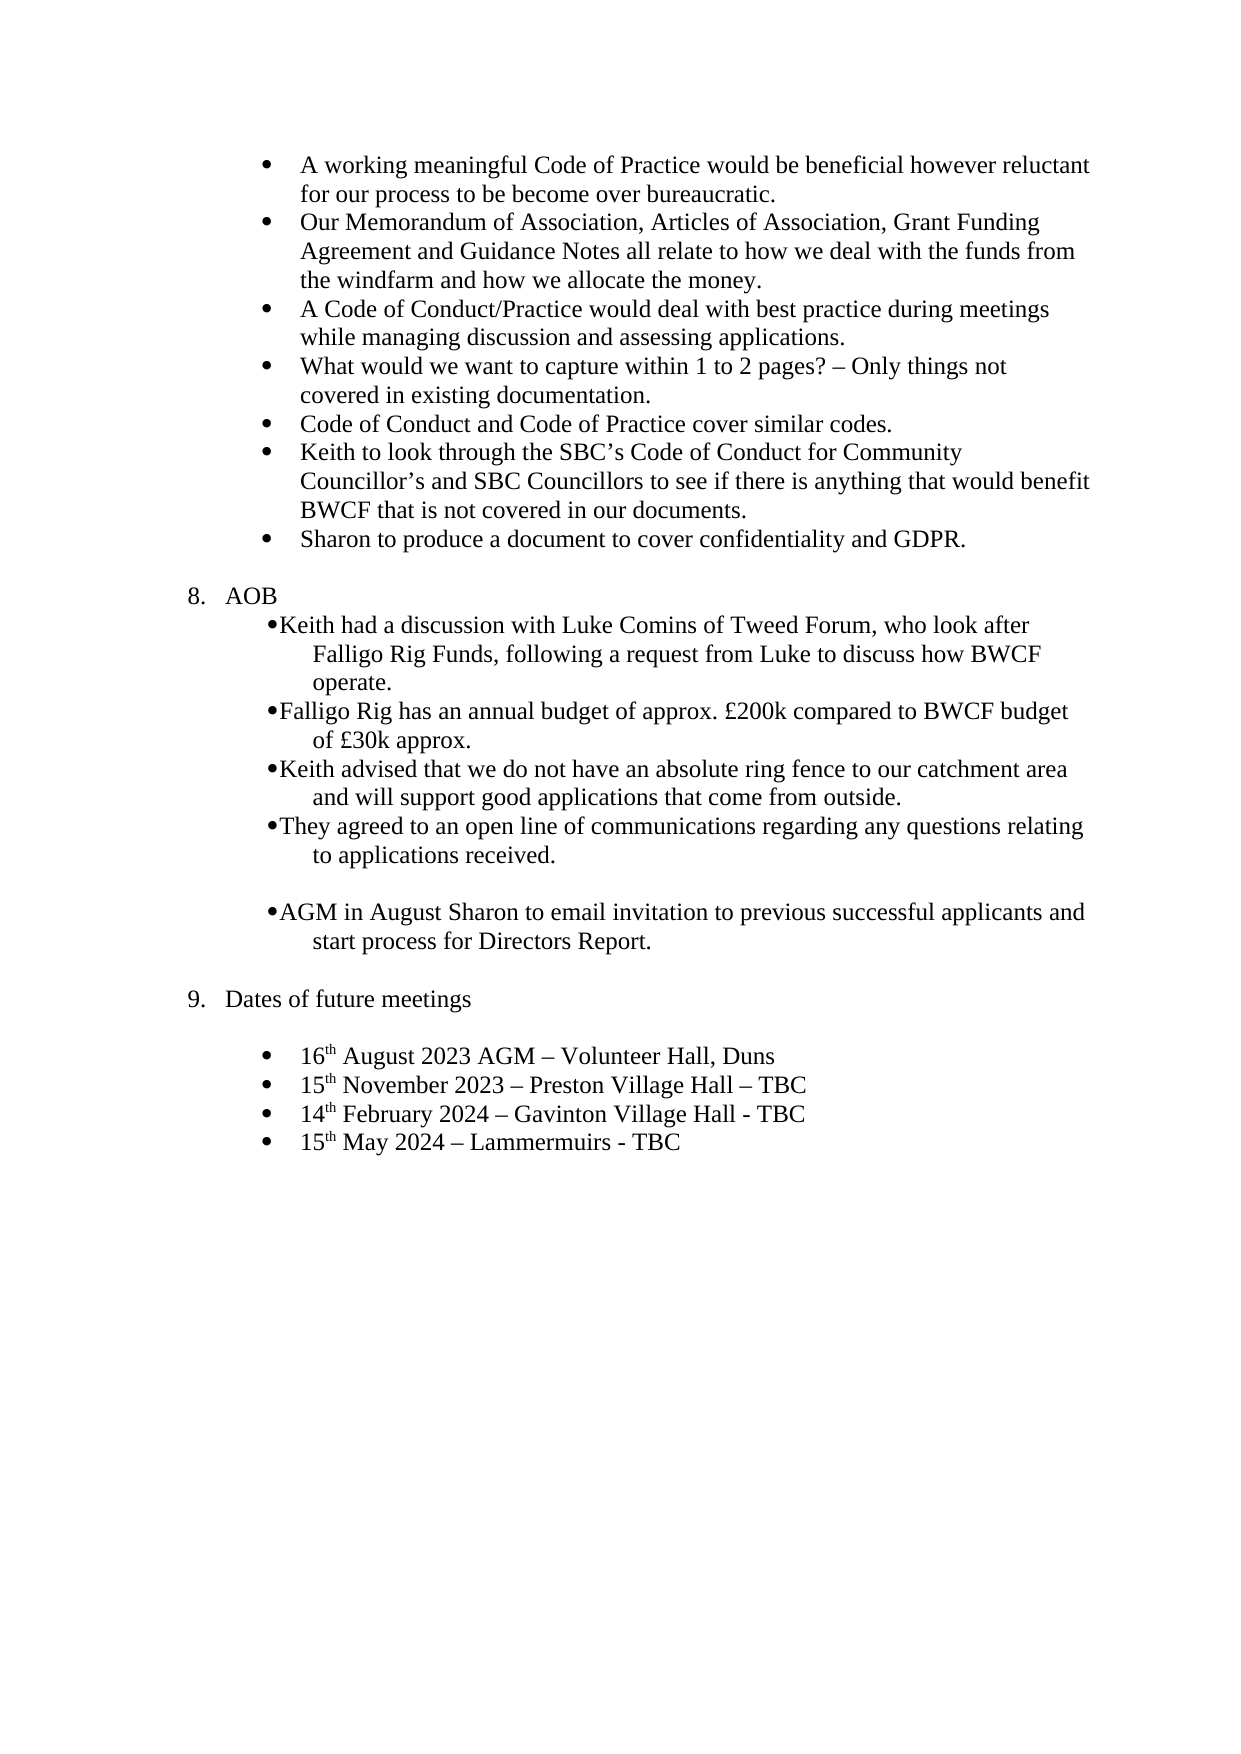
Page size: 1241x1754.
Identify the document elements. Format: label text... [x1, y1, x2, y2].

list 14th February 2024 – Gavinton Village Hall - TBC [262, 1099, 1090, 1127]
list Keith to look through the SBC’s Code of Conduct for Community Councillor’s and SBC Councillors to see if there is anything that would benefit BWCF that is not covered in our documents. [262, 437, 1090, 524]
list Code of Conduct and Code of Practice cover similar codes. [262, 409, 1090, 437]
list Dates of future meetings [187, 984, 1090, 1012]
list They agreed to an open line of communications regarding any questions relating to applications received. [268, 811, 1090, 869]
list 16th August 2023 AGM – Volunteer Hall, Duns [262, 1041, 1090, 1070]
list Our Memorandum of Association, Articles of Association, Grant Funding Agreement and Guidance Notes all relate to how we deal with the funds from the windfarm and how we allocate the money. [262, 207, 1090, 294]
list 15th May 2024 – Lammermuirs - TBC [262, 1127, 1090, 1156]
list 15th November 2023 – Preston Village Hall – TBC [262, 1070, 1090, 1099]
list A working meaningful Code of Practice would be beneficial however reluctant for our process to be become over bureaucratic. [262, 150, 1090, 207]
list A Code of Conduct/Practice would deal with best practice during meetings while managing discussion and assessing applications. [262, 294, 1090, 351]
list Keith advised that we do not have an absolute ring fence to our catchment area and will support good applications that come from outside. [268, 754, 1090, 811]
list What would we want to capture within 1 to 2 pages? – Only things not covered in existing documentation. [262, 351, 1090, 409]
list Sharon to produce a document to cover confidentiality and GDPR. [262, 524, 1090, 552]
list Keith had a discussion with Luke Comins of Tweed Forum, who look after Falligo Rig Funds, following a request from Luke to discuss how BWCF operate. [268, 610, 1090, 696]
list AOB [187, 581, 1090, 610]
list Falligo Rig has an annual budget of approx. £200k compared to BWCF budget of £30k approx. [268, 696, 1090, 754]
list AGM in August Sharon to email invitation to previous successful applicants and start process for Directors Report. [268, 897, 1090, 955]
